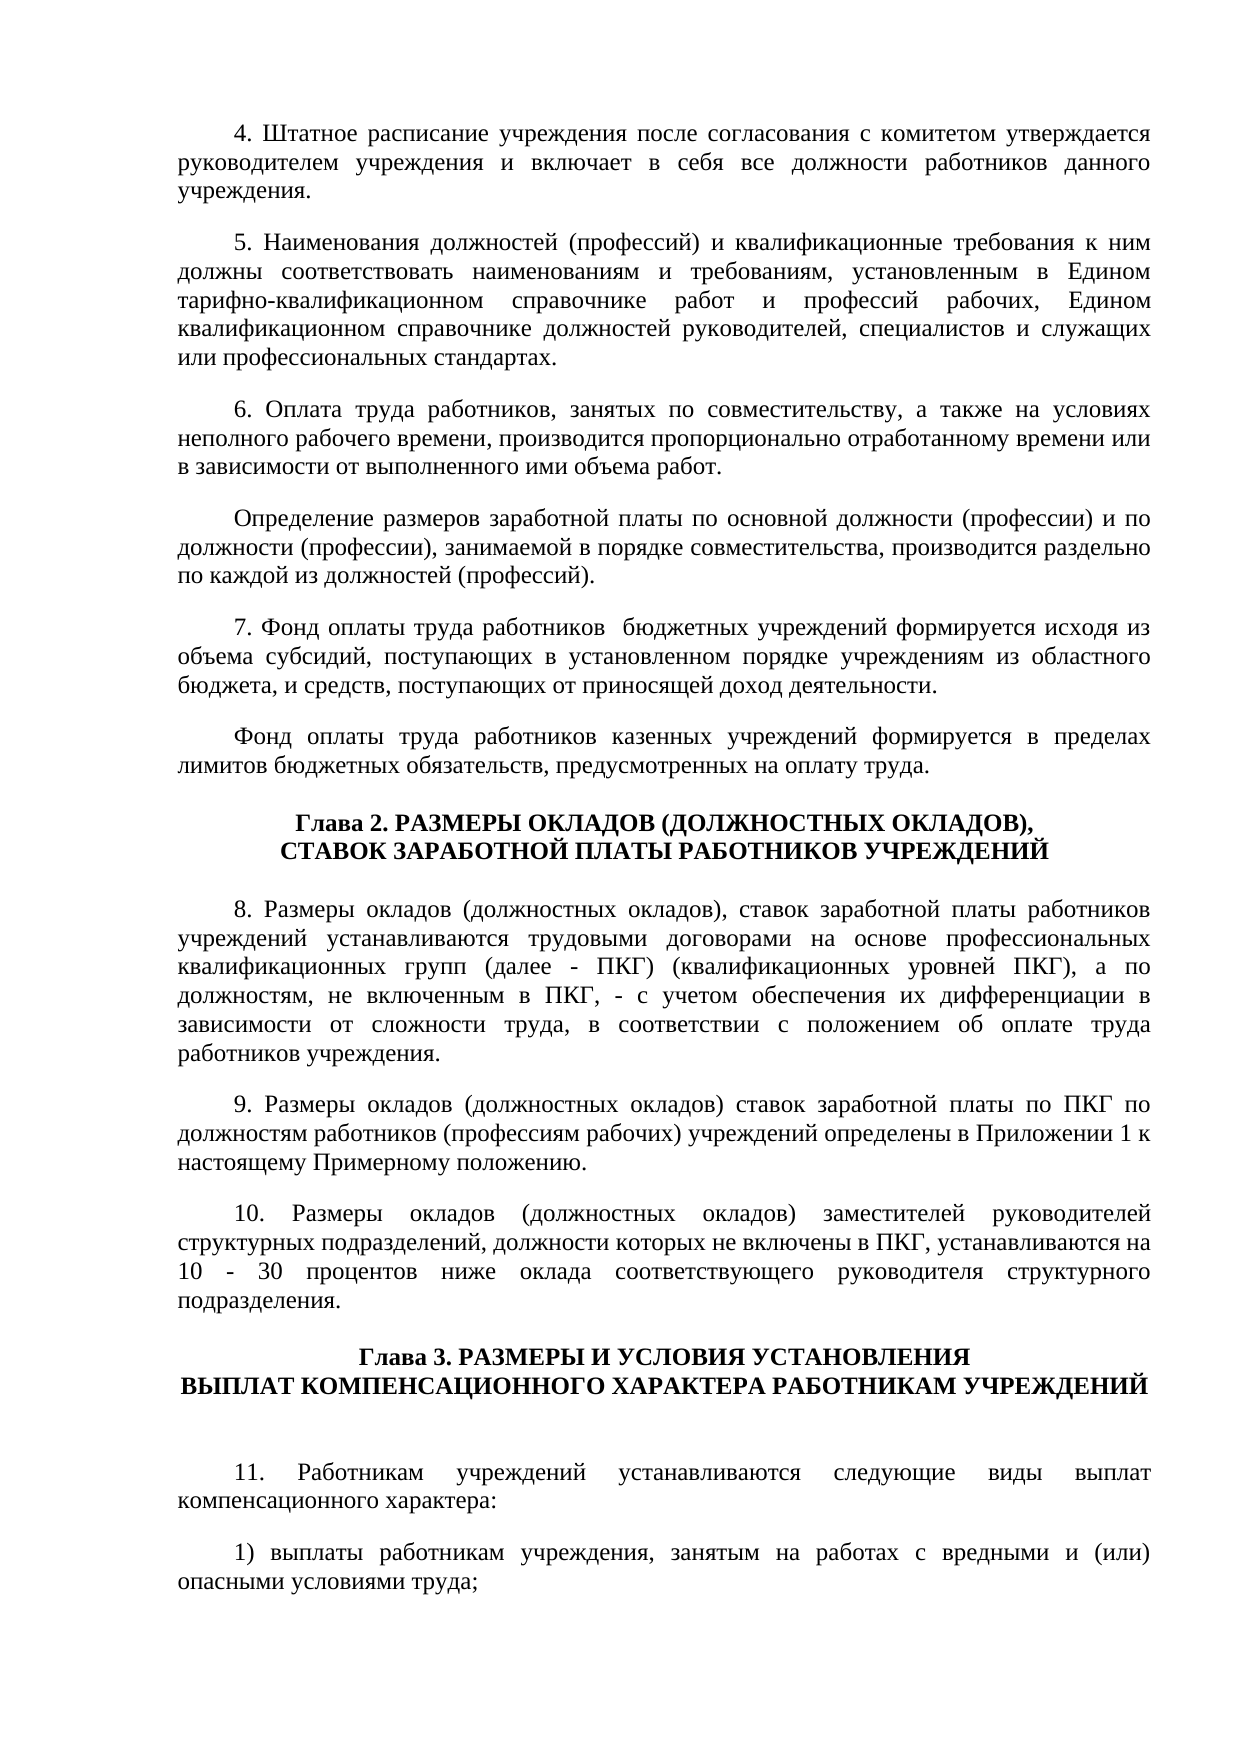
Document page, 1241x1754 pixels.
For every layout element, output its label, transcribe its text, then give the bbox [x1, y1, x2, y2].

text Фонд оплаты труда работников казенных учреждений формируется в пределах лимитов бюджетных обязательств, предусмотренных на оплату труда. [177, 721, 1152, 779]
text 4. Штатное расписание учреждения после согласования с комитетом утверждается руководителем учреждения и включает в себя все должности работников данного учреждения. [177, 118, 1152, 204]
title СТАВОК ЗАРАБОТНОЙ ПЛАТЫ РАБОТНИКОВ УЧРЕЖДЕНИЙ [177, 836, 1152, 865]
text 1) выплаты работникам учреждения, занятым на работах с вредными и (или) опасными условиями труда; [177, 1537, 1152, 1594]
text 5. Наименования должностей (профессий) и квалификационные требования к ним должны соответствовать наименованиям и требованиям, установленным в Едином тарифно-квалификационном справочнике работ и профессий рабочих, Едином квалификационном справочнике должностей руководителей, специалистов и служащих или профессиональных стандартах. [177, 227, 1152, 371]
text 8. Размеры окладов (должностных окладов), ставок заработной платы работников учреждений устанавливаются трудовыми договорами на основе профессиональных квалификационных групп (далее - ПКГ) (квалификационных уровней ПКГ), а по должностям, не включенным в ПКГ, - с учетом обеспечения их дифференциации в зависимости от сложности труда, в соответствии с положением об оплате труда работников учреждения. [177, 894, 1152, 1066]
title Глава 2. РАЗМЕРЫ ОКЛАДОВ (ДОЛЖНОСТНЫХ ОКЛАДОВ), [177, 808, 1152, 836]
text 7. Фонд оплаты труда работников бюджетных учреждений формируется исходя из объема субсидий, поступающих в установленном порядке учреждениям из областного бюджета, и средств, поступающих от приносящей доход деятельности. [177, 612, 1152, 698]
text 11. Работникам учреждений устанавливаются следующие виды выплат компенсационного характера: [177, 1457, 1152, 1514]
text 10. Размеры окладов (должностных окладов) заместителей руководителей структурных подразделений, должности которых не включены в ПКГ, устанавливаются на 10 - 30 процентов ниже оклада соответствующего руководителя структурного подразделения. [177, 1198, 1152, 1313]
text 9. Размеры окладов (должностных окладов) ставок заработной платы по ПКГ по должностям работников (профессиям рабочих) учреждений определены в Приложении 1 к настоящему Примерному положению. [177, 1089, 1152, 1176]
text 6. Оплата труда работников, занятых по совместительству, а также на условиях неполного рабочего времени, производится пропорционально отработанному времени или в зависимости от выполненного ими объема работ. [177, 394, 1152, 480]
title ВЫПЛАТ КОМПЕНСАЦИОННОГО ХАРАКТЕРА РАБОТНИКАМ УЧРЕЖДЕНИЙ [177, 1371, 1152, 1400]
title Глава 3. РАЗМЕРЫ И УСЛОВИЯ УСТАНОВЛЕНИЯ [177, 1342, 1152, 1371]
text Определение размеров заработной платы по основной должности (профессии) и по должности (профессии), занимаемой в порядке совместительства, производится раздельно по каждой из должностей (профессий). [177, 503, 1152, 589]
